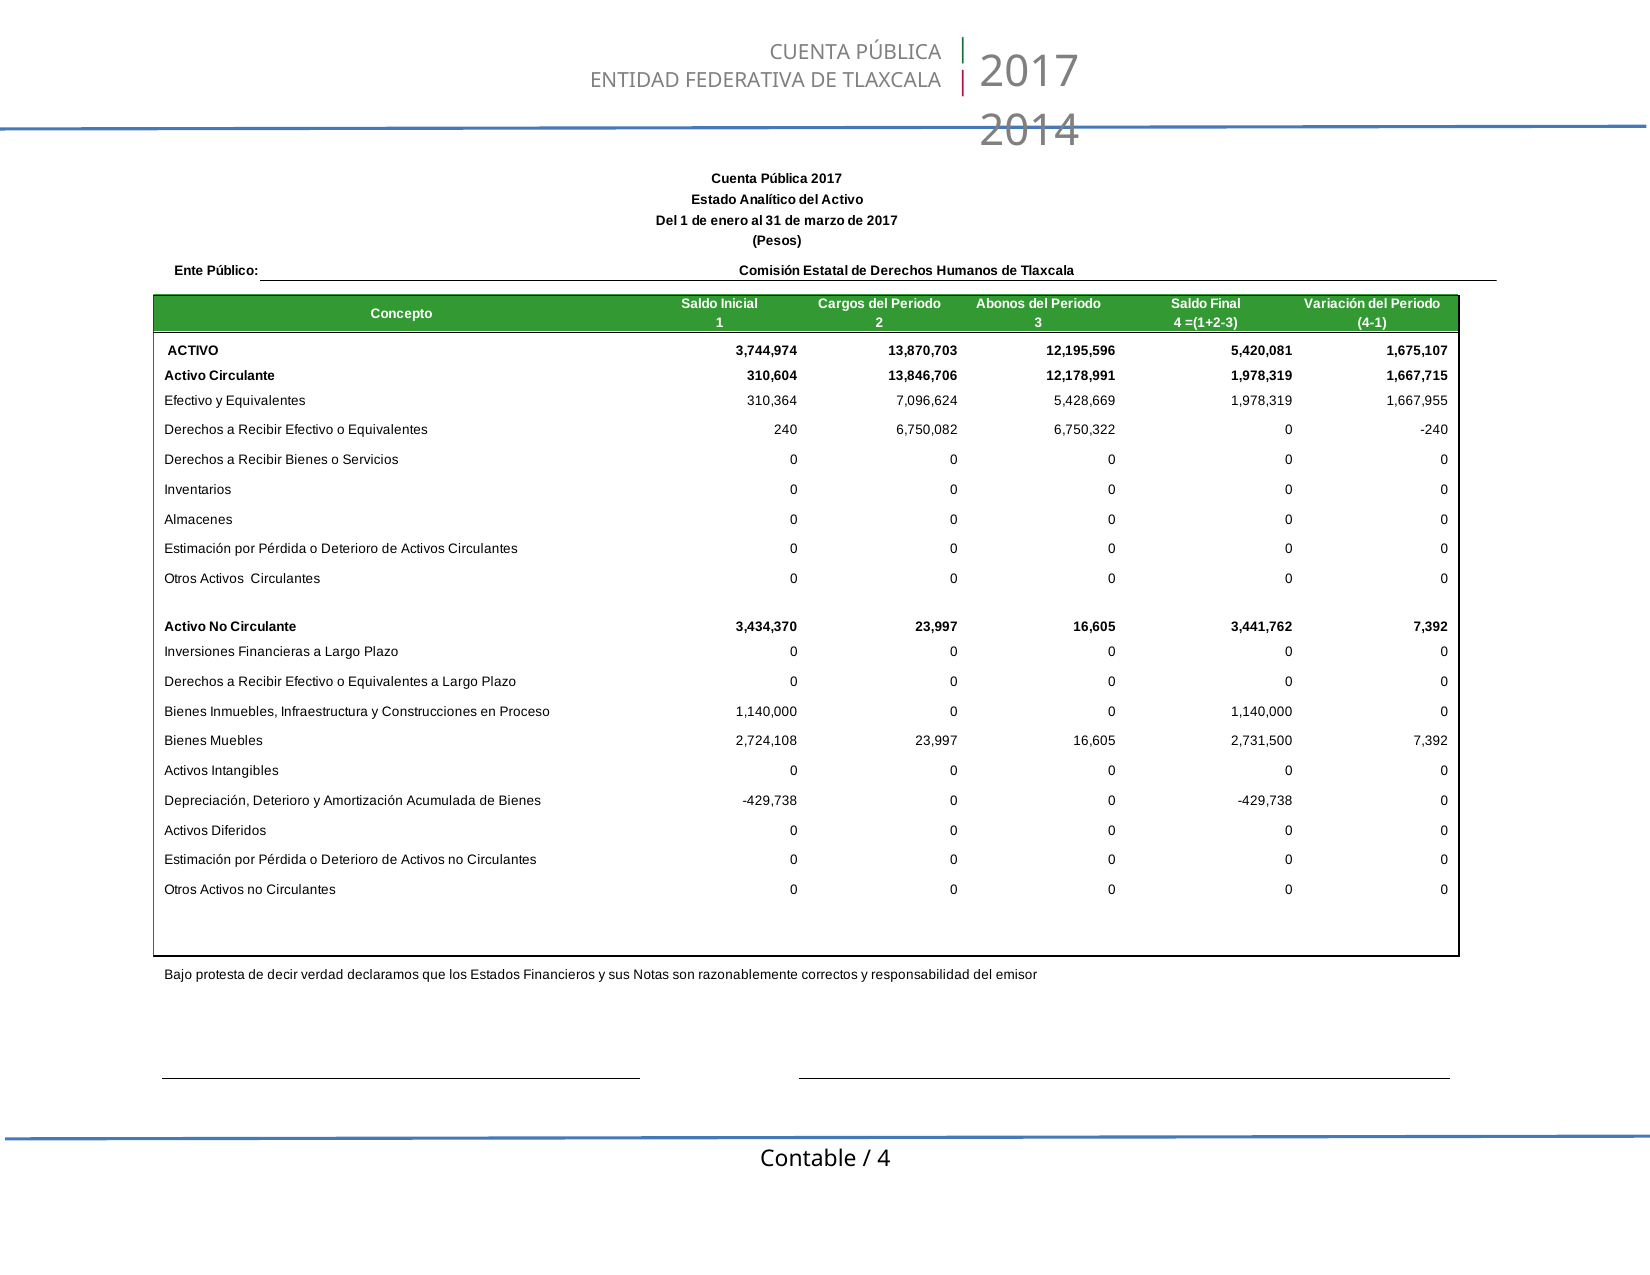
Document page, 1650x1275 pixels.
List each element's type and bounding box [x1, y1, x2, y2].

picture [956, 28, 974, 100]
